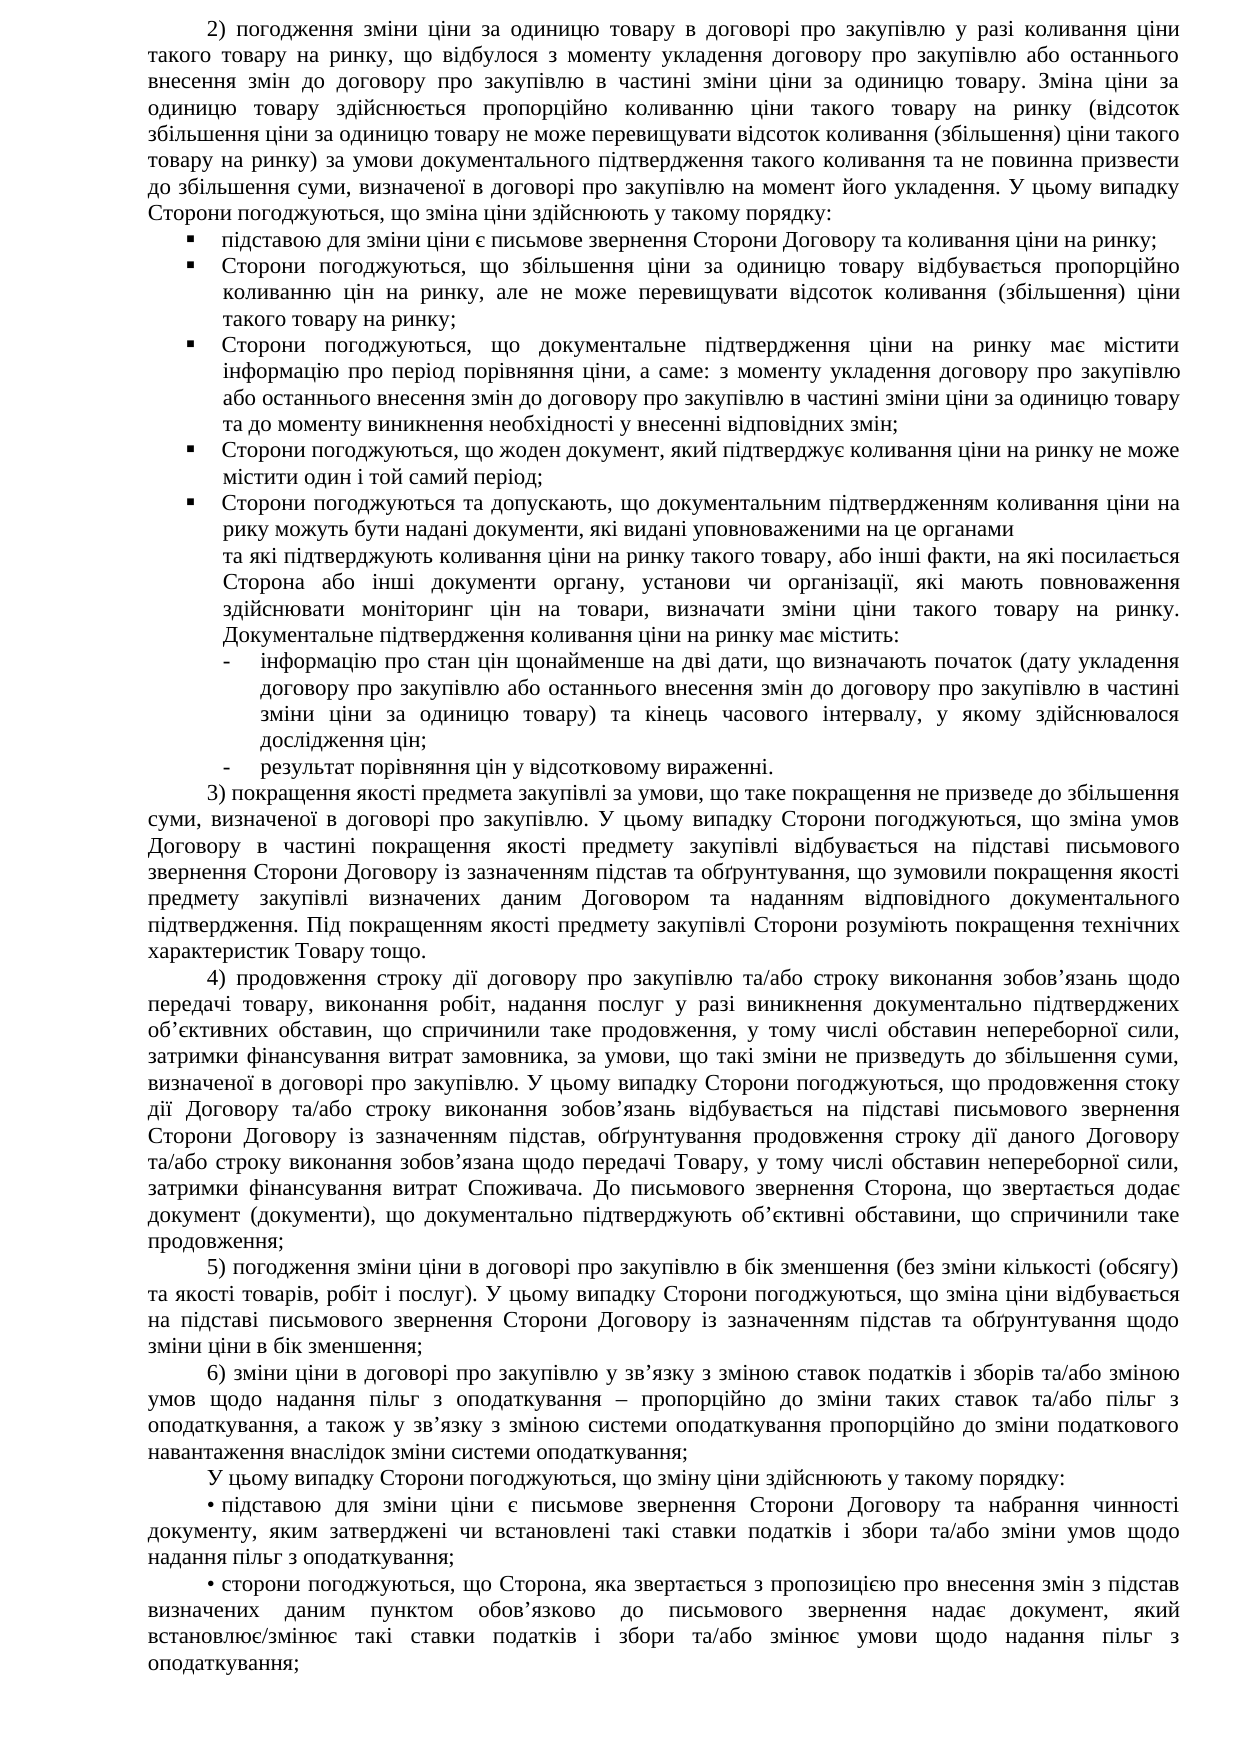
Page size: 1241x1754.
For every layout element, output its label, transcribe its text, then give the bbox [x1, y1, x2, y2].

list Сторони погоджуються, що збільшення ціни за одиницю товару відбувається пропорційно коливанню цін на ринку, але не може перевищувати відсоток коливання (збільшення) ціни такого товару на ринку; [185, 252, 1181, 331]
text 3) покращення якості предмета закупівлі за умови, що таке покращення не призведе до збільшення суми, визначеної в договорі про закупівлю. У цьому випадку Сторони погоджуються, що зміна умов Договору в частині покращення якості предмету закупівлі відбувається на підставі письмового звернення Сторони Договору із зазначенням підстав та обґрунтування, що зумовили покращення якості предмету закупівлі визначених даним Договором та наданням відповідного документального підтвердження. Під покращенням якості предмету закупівлі Сторони розуміють покращення технічних характеристик Товару тощо. [148, 779, 1181, 963]
text У цьому випадку Сторони погоджуються, що зміну ціни здійснюють у такому порядку: [148, 1464, 1181, 1491]
text 6) зміни ціни в договорі про закупівлю у зв’язку з зміною ставок податків і зборів та/або зміною умов щодо надання пільг з оподаткування – пропорційно до зміни таких ставок та/або пільг з оподаткування, а також у зв’язку з зміною системи оподаткування пропорційно до зміни податкового навантаження внаслідок зміни системи оподаткування; [148, 1359, 1181, 1464]
list Сторони погоджуються та допускають, що документальним підтвердженням коливання ціни на рику можуть бути надані документи, які видані уповноваженими на це органами [185, 489, 1181, 542]
list підставою для зміни ціни є письмове звернення Сторони Договору та коливання ціни на ринку; [185, 226, 1181, 252]
text та які підтверджують коливання ціни на ринку такого товару, або інші факти, на які посилається Сторона або інші документи органу, установи чи організації, які мають повноваження здійснювати моніторинг цін на товари, визначати зміни ціни такого товару на ринку. Документальне підтвердження коливання ціни на ринку має містить: [223, 542, 1181, 647]
text • підставою для зміни ціни є письмове звернення Сторони Договору та набрання чинності документу, яким затверджені чи встановлені такі ставки податків і збори та/або зміни умов щодо надання пільг з оподаткування; [148, 1491, 1181, 1570]
text 2) погодження зміни ціни за одиницю товару в договорі про закупівлю у разі коливання ціни такого товару на ринку, що відбулося з моменту укладення договору про закупівлю або останнього внесення змін до договору про закупівлю в частині зміни ціни за одиницю товару. Зміна ціни за одиницю товару здійснюється пропорційно коливанню ціни такого товару на ринку (відсоток збільшення ціни за одиницю товару не може перевищувати відсоток коливання (збільшення) ціни такого товару на ринку) за умови документального підтвердження такого коливання та не повинна призвести до збільшення суми, визначеної в договорі про закупівлю на момент його укладення. У цьому випадку Сторони погоджуються, що зміна ціни здійснюють у такому порядку: [148, 15, 1181, 226]
list Сторони погоджуються, що жоден документ, який підтверджує коливання ціни на ринку не може містити один і той самий період; [185, 436, 1181, 489]
list результат порівняння цін у відсотковому вираженні. [223, 753, 1181, 779]
text 4) продовження строку дії договору про закупівлю та/або строку виконання зобов’язань щодо передачі товару, виконання робіт, надання послуг у разі виникнення документально підтверджених об’єктивних обставин, що спричинили таке продовження, у тому числі обставин непереборної сили, затримки фінансування витрат замовника, за умови, що такі зміни не призведуть до збільшення суми, визначеної в договорі про закупівлю. У цьому випадку Сторони погоджуються, що продовження стоку дії Договору та/або строку виконання зобов’язань відбувається на підставі письмового звернення Сторони Договору із зазначенням підстав, обґрунтування продовження строку дії даного Договору та/або строку виконання зобов’язана щодо передачі Товару, у тому числі обставин непереборної сили, затримки фінансування витрат Споживача. До письмового звернення Сторона, що звертається додає документ (документи), що документально підтверджують об’єктивні обставини, що спричинили таке продовження; [148, 963, 1181, 1253]
text • сторони погоджуються, що Сторона, яка звертається з пропозицією про внесення змін з підстав визначених даним пунктом обов’язково до письмового звернення надає документ, який встановлює/змінює такі ставки податків і збори та/або змінює умови щодо надання пільг з оподаткування; [148, 1570, 1181, 1675]
text 5) погодження зміни ціни в договорі про закупівлю в бік зменшення (без зміни кількості (обсягу) та якості товарів, робіт і послуг). У цьому випадку Сторони погоджуються, що зміна ціни відбувається на підставі письмового звернення Сторони Договору із зазначенням підстав та обґрунтування щодо зміни ціни в бік зменшення; [148, 1253, 1181, 1359]
list Сторони погоджуються, що документальне підтвердження ціни на ринку має містити інформацію про період порівняння ціни, а саме: з моменту укладення договору про закупівлю або останнього внесення змін до договору про закупівлю в частині зміни ціни за одиницю товару та до моменту виникнення необхідності у внесенні відповідних змін; [185, 331, 1181, 436]
list інформацію про стан цін щонайменше на дві дати, що визначають початок (дату укладення договору про закупівлю або останнього внесення змін до договору про закупівлю в частині зміни ціни за одиницю товару) та кінець часового інтервалу, у якому здійснювалося дослідження цін; [223, 647, 1181, 753]
